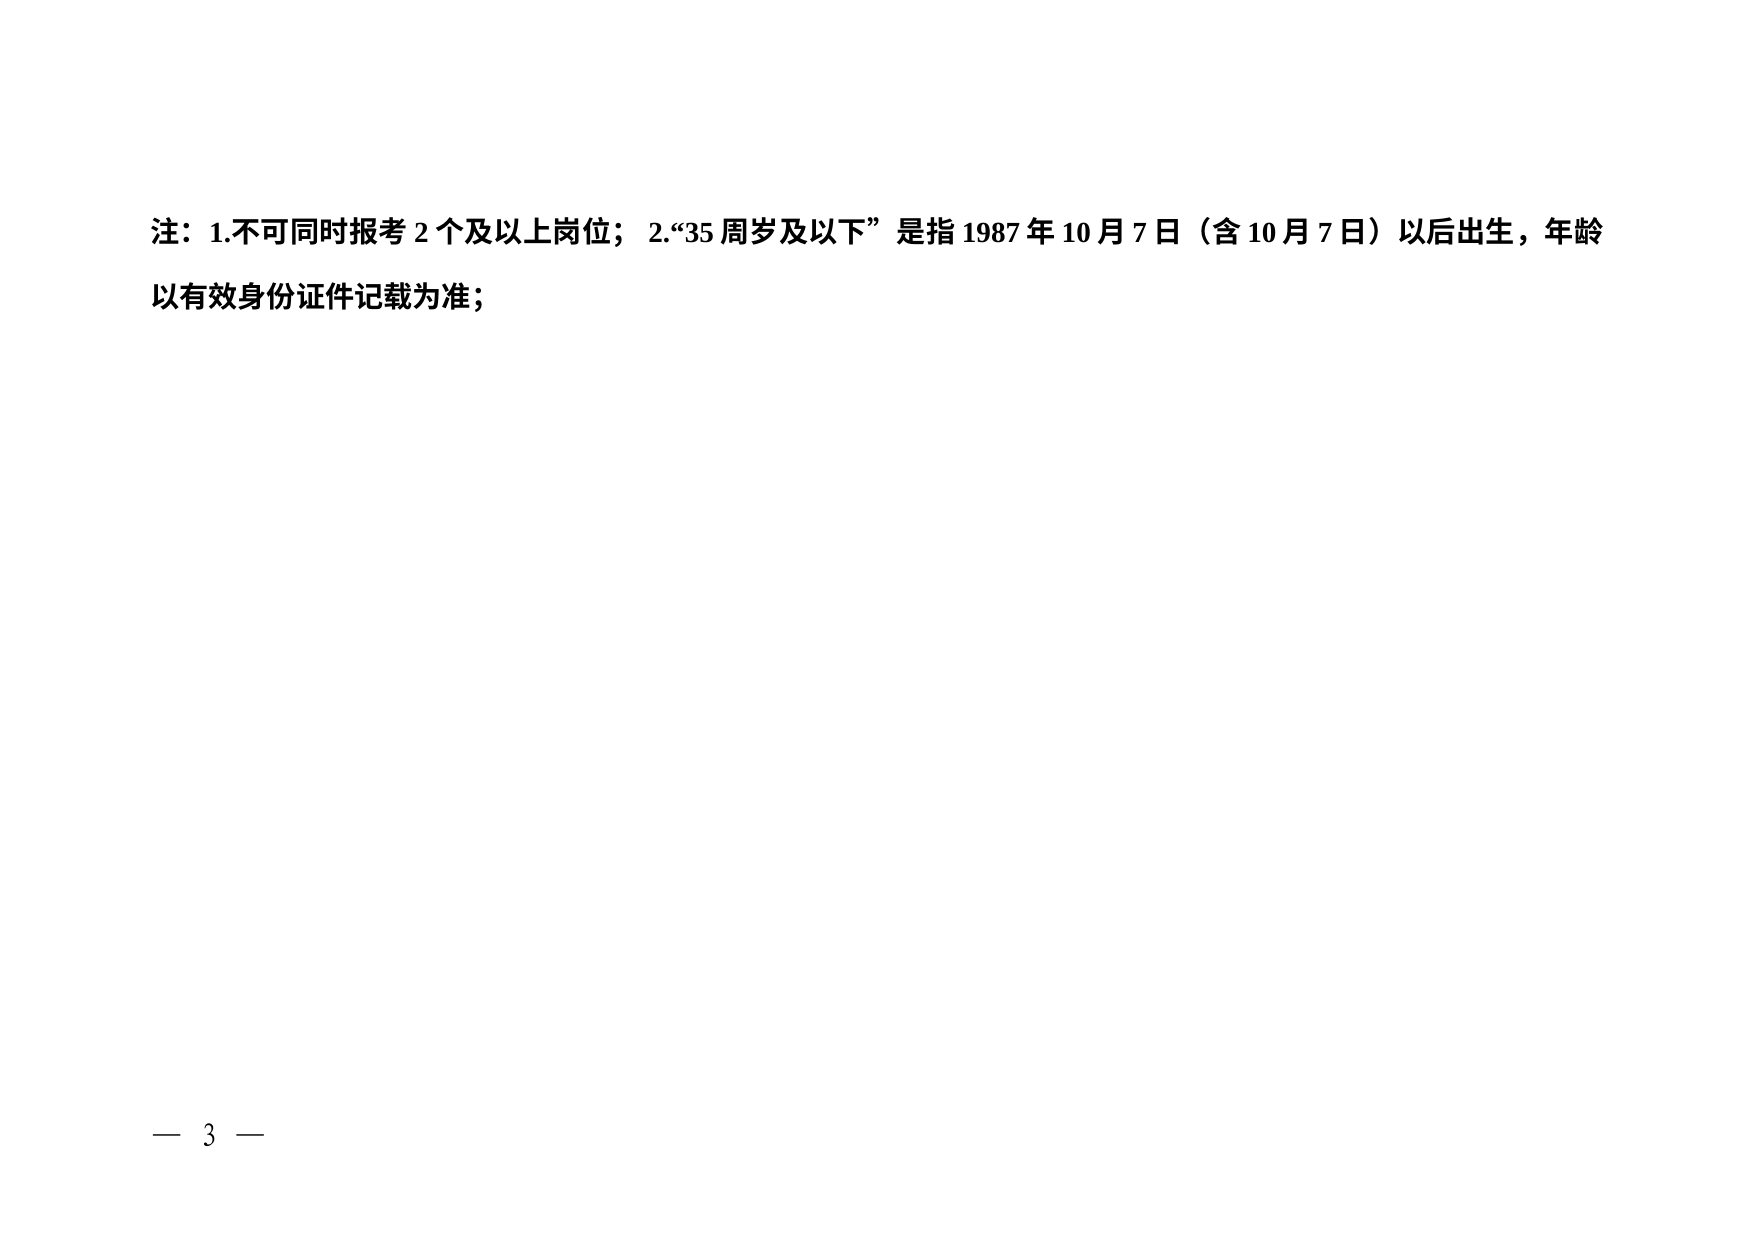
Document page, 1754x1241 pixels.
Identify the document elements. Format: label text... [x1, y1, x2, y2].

text 注：1.不可同时报考2个及以上岗位； 2.“35周岁及以下”是指1987年10月7日（含10月7日）以后出生，年龄以有效身份证件记载为准； [150, 198, 1604, 328]
